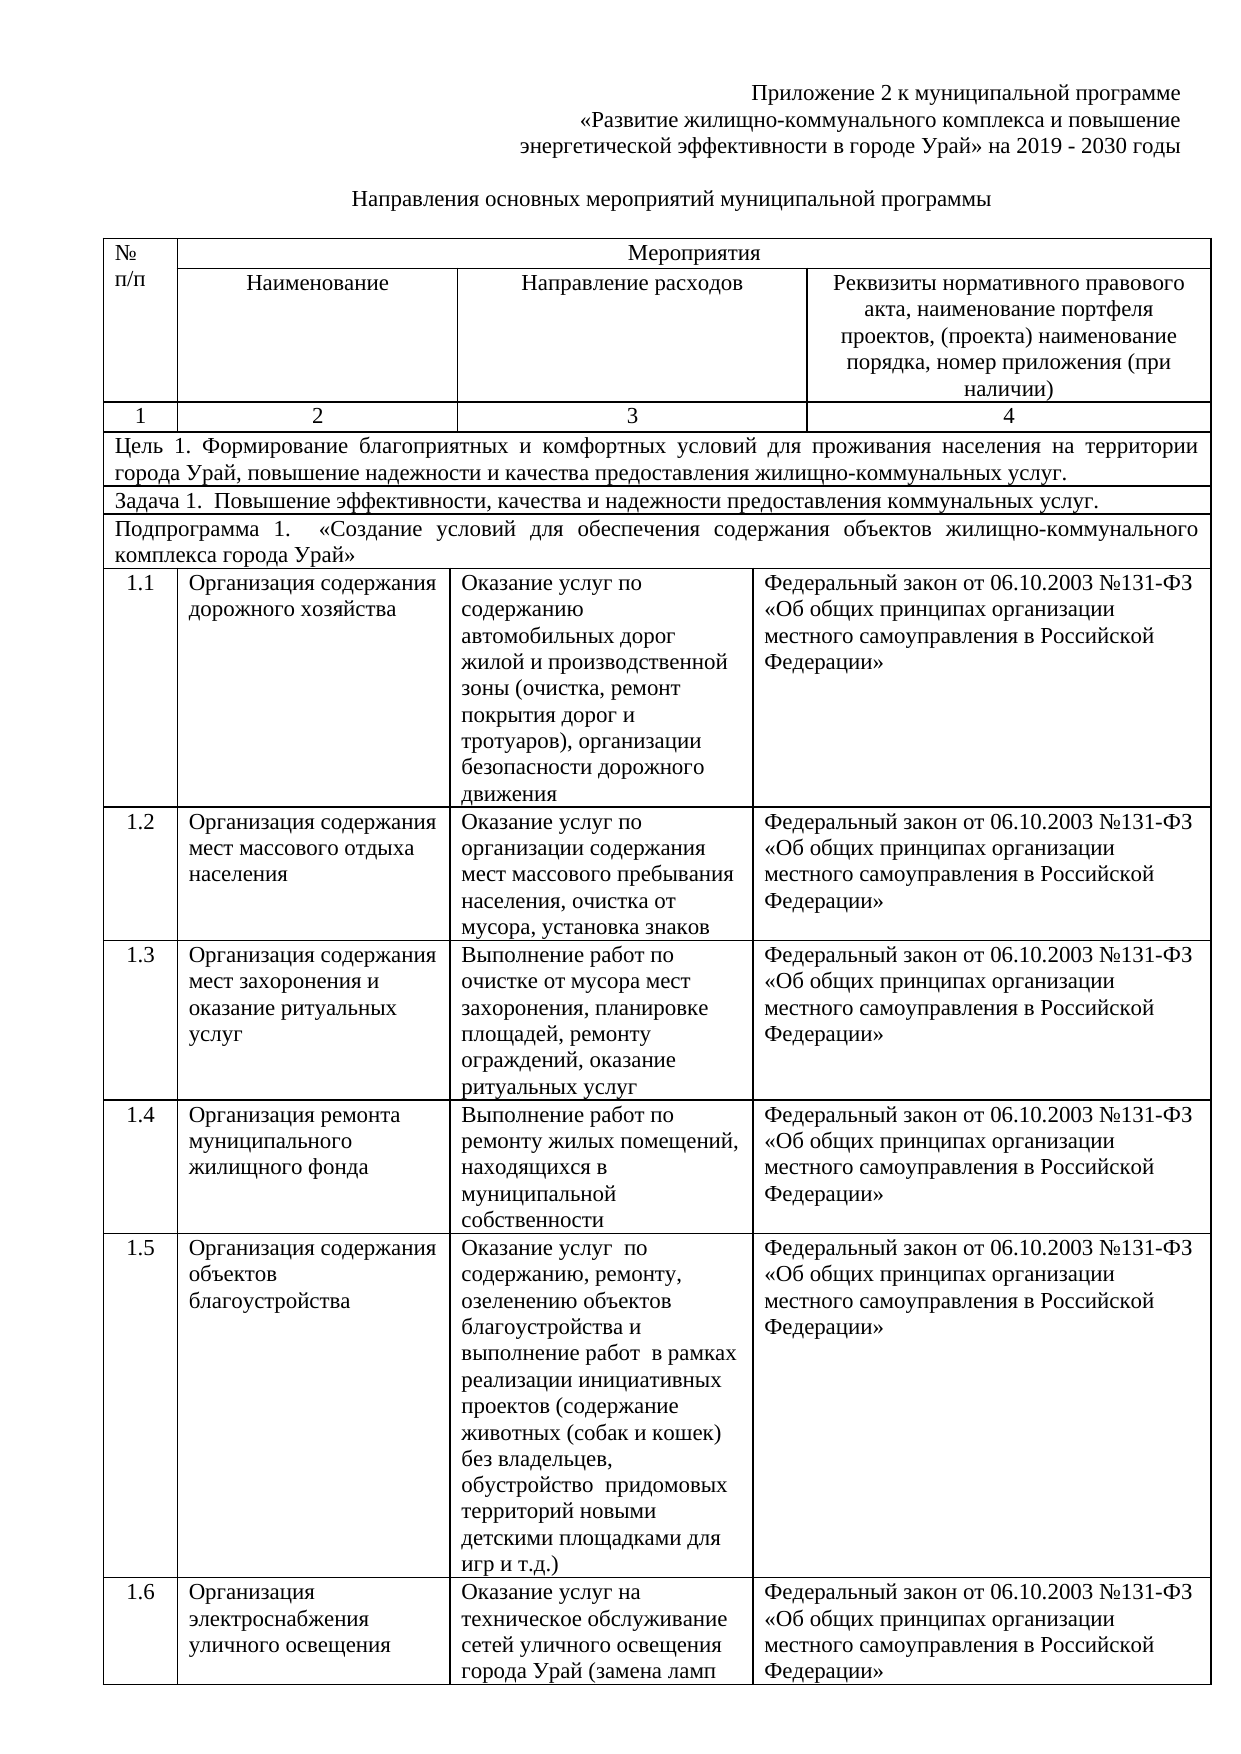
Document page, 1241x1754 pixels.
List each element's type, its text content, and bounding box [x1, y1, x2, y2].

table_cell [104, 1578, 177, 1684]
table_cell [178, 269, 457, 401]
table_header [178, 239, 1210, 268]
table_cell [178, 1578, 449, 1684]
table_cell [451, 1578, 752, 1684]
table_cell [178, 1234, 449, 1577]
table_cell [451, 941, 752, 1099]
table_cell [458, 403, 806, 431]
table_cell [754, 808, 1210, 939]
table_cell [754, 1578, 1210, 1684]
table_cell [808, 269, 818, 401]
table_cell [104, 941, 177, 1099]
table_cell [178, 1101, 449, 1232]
text Направления основных мероприятий муниципальной программы [162, 185, 1181, 211]
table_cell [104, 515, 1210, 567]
text «Развитие жилищно-коммунального комплекса и повышение [162, 106, 1181, 132]
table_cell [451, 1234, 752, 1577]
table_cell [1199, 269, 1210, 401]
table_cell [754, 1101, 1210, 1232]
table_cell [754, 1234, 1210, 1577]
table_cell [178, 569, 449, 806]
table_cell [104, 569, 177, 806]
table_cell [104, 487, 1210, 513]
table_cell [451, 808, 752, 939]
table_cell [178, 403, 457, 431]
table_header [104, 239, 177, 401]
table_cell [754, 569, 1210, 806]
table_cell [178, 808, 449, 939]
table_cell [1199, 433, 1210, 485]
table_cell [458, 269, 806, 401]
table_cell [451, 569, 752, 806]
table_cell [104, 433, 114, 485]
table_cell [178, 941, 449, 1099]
text Приложение 2 к муниципальной программе [162, 79, 1181, 106]
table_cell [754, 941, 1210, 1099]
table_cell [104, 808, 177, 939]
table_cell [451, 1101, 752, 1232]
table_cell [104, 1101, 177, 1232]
text энергетической эффективности в городе Урай» на 2019 - 2030 годы [162, 132, 1181, 158]
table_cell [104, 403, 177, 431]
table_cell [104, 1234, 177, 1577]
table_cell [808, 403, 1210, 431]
